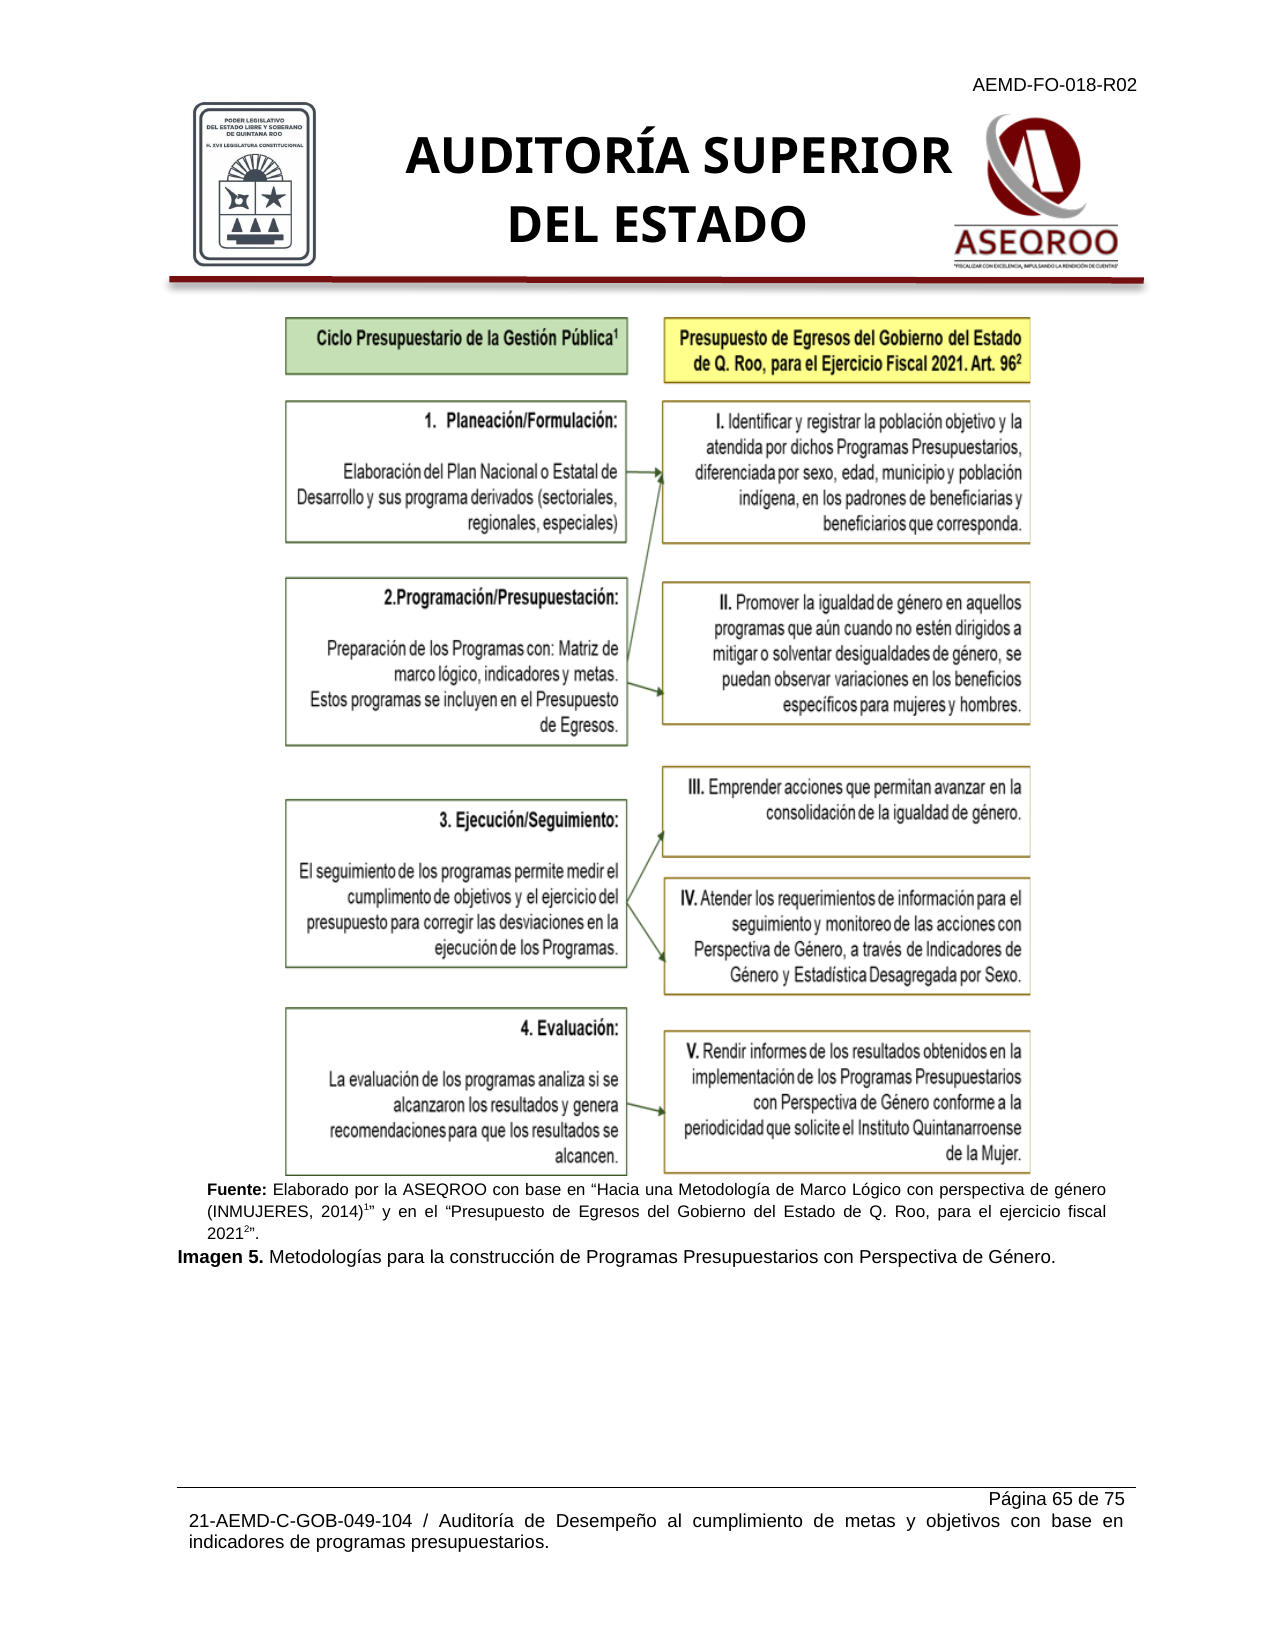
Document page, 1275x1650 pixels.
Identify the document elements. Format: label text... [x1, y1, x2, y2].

text Imagen 5. Metodologías para la construcción de Programas Presupuestarios con Perspectiva de Género. [177, 1246, 1137, 1267]
picture [283, 316, 1031, 1176]
picture [954, 114, 1118, 269]
text Fuente: Elaborado por la ASEQROO con base en “Hacia una Metodología de Marco Lógico con perspectiva de género (INMUJERES, 2014)1” y en el “Presupuesto de Egresos del Gobierno del Estado de Q. Roo, para el ejercicio fiscal 20212”. [207, 1180, 1107, 1243]
picture [191, 100, 318, 268]
